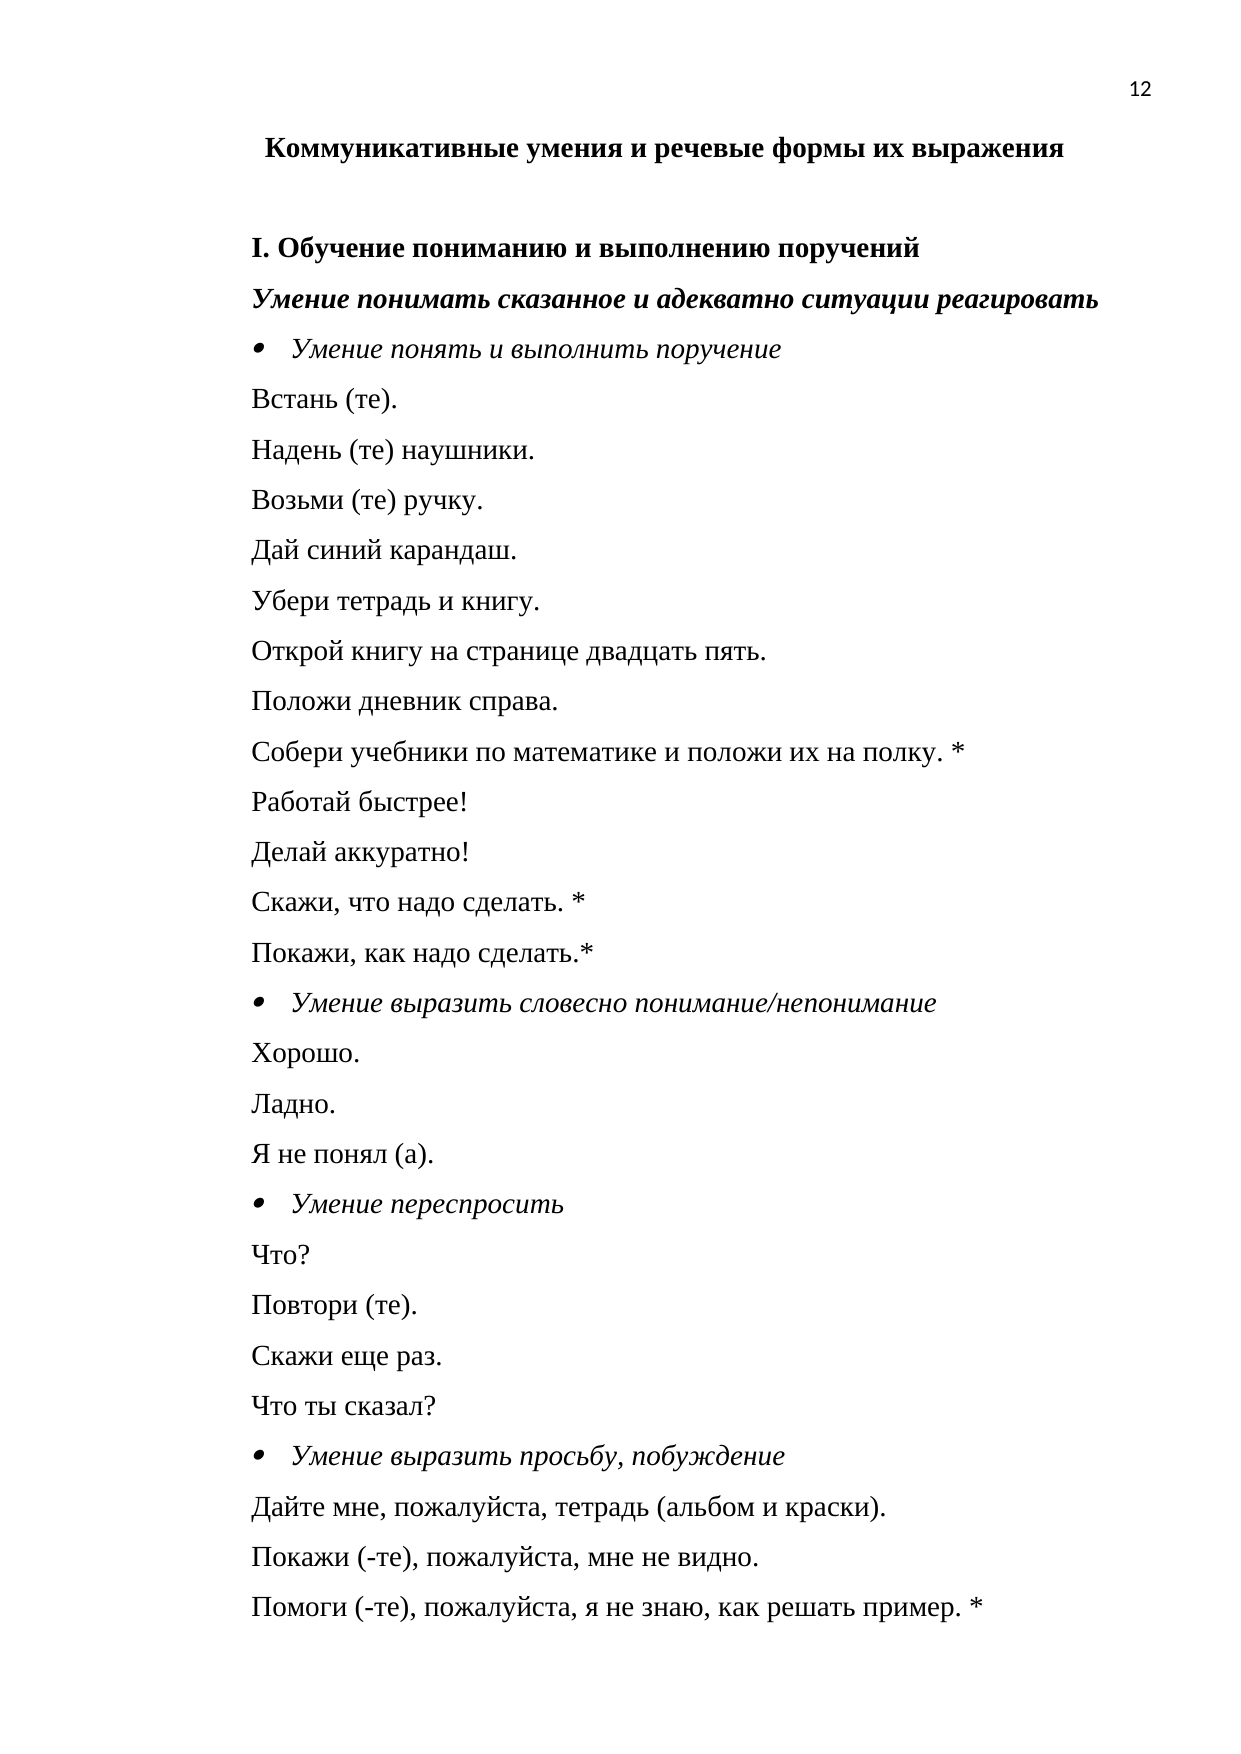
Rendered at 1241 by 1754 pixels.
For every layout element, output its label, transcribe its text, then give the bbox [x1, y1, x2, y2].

text Ладно. [177, 1086, 1152, 1119]
text Я не понял (а). [177, 1136, 1152, 1170]
text Положи дневник справа. [177, 683, 1152, 717]
text Работай быстрее! [177, 784, 1152, 817]
text Открой книгу на странице двадцать пять. [177, 633, 1152, 667]
text Покажи (-те), пожалуйста, мне не видно. [177, 1539, 1152, 1572]
text Обучение пониманию и выполнению поручений [177, 230, 1152, 264]
text Надень (те) наушники. [177, 432, 1152, 465]
list Умение выразить просьбу, побуждение [177, 1438, 1152, 1472]
list Умение переспросить [177, 1187, 1152, 1220]
text Делай аккуратно! [177, 834, 1152, 868]
text Дайте мне, пожалуйста, тетрадь (альбом и краски). [177, 1489, 1152, 1522]
text Возьми (те) ручку. [177, 482, 1152, 516]
text Встань (те). [177, 381, 1152, 415]
text Собери учебники по математике и положи их на полку. * [177, 734, 1152, 767]
list Умение понять и выполнить поручение [177, 331, 1152, 365]
text Убери тетрадь и книгу. [177, 583, 1152, 616]
list Умение выразить словесно понимание/непонимание [177, 985, 1152, 1019]
text Покажи, как надо сделать.* [177, 935, 1152, 968]
text Дай синий карандаш. [177, 532, 1152, 566]
text Что? [177, 1237, 1152, 1271]
text Умение понимать сказанное и адекватно ситуации реагировать [177, 281, 1152, 314]
text Хорошо. [177, 1036, 1152, 1069]
text Коммуникативные умения и речевые формы их выражения [177, 130, 1152, 163]
text Что ты сказал? [177, 1388, 1152, 1421]
text Повтори (те). [177, 1287, 1152, 1321]
text Скажи еще раз. [177, 1338, 1152, 1371]
text Помоги (-те), пожалуйста, я не знаю, как решать пример. * [177, 1589, 1152, 1623]
text Скажи, что надо сделать. * [177, 884, 1152, 918]
